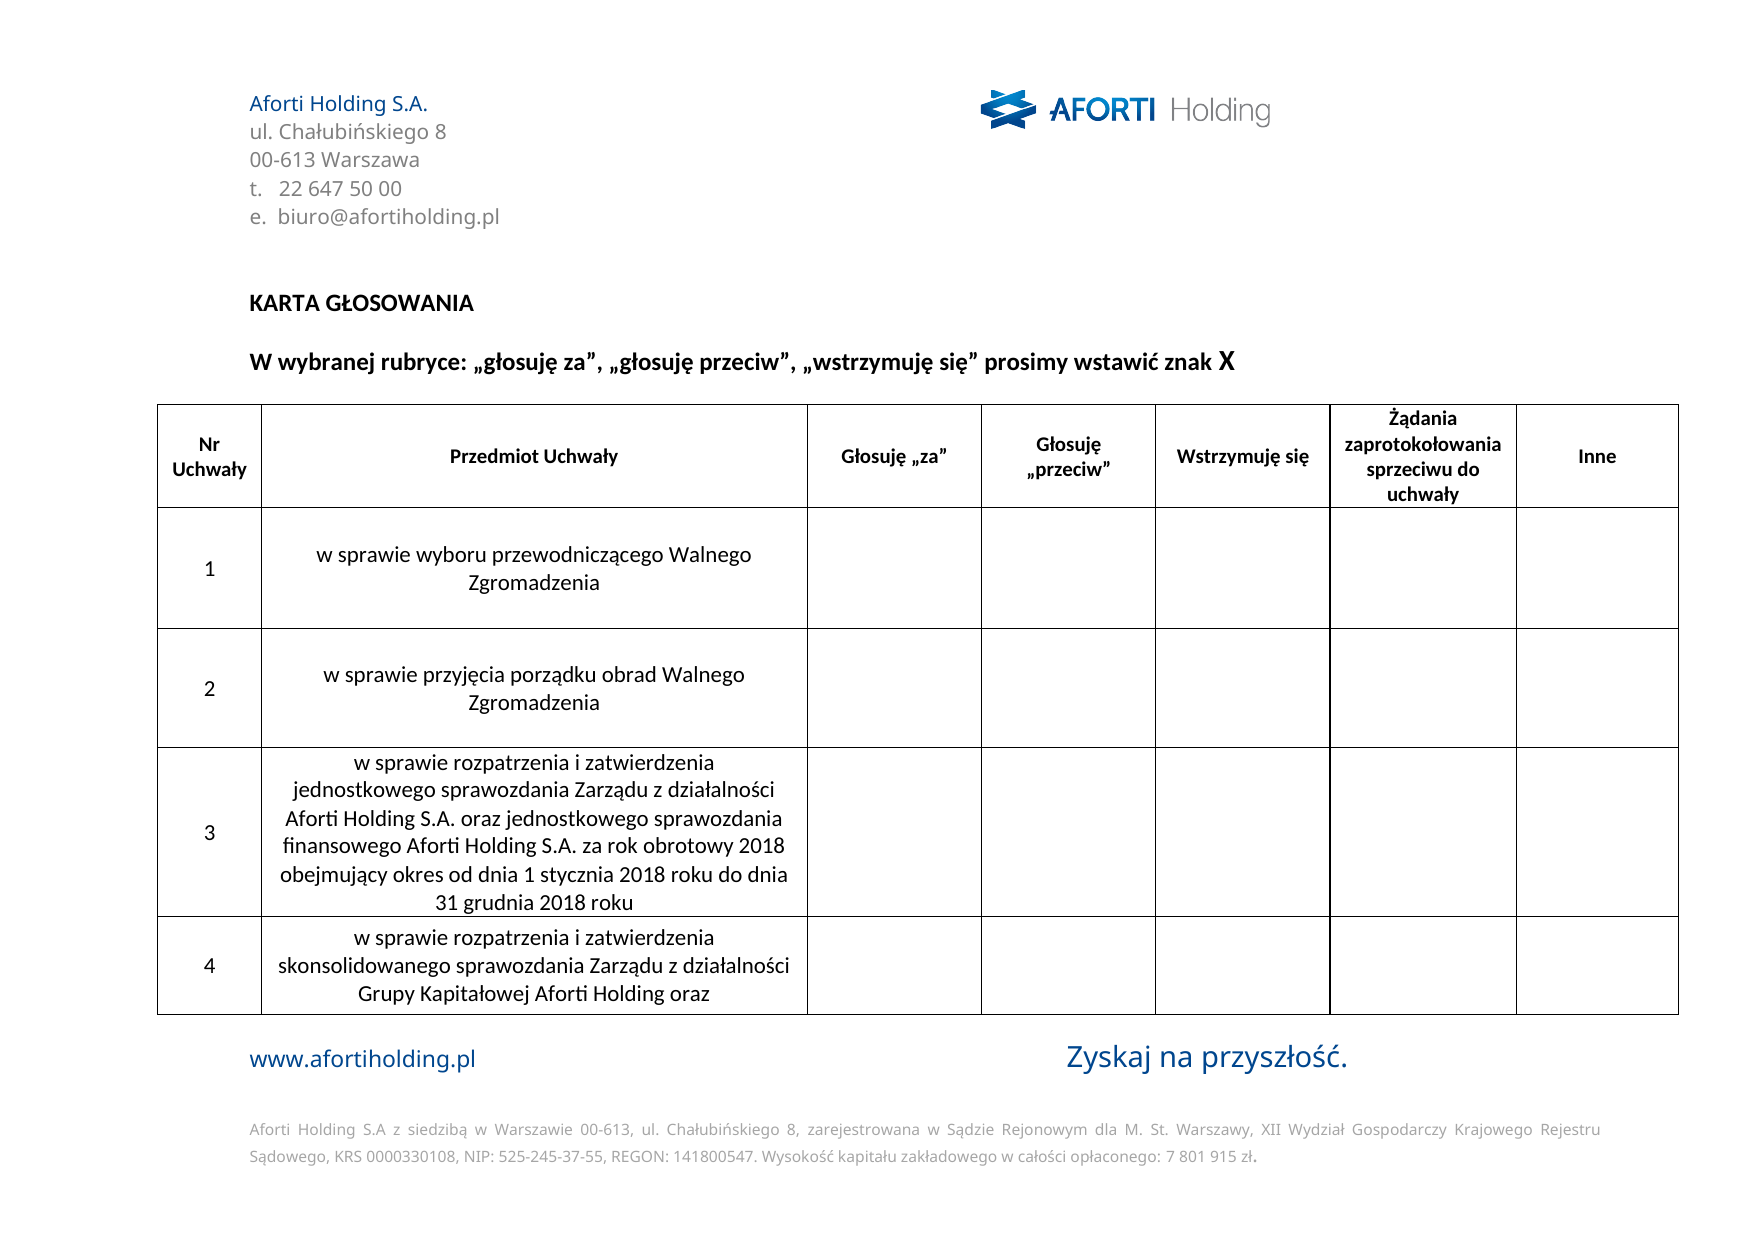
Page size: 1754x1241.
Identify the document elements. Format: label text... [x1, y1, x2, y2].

table_header Wstrzymuję się [1156, 405, 1329, 507]
table_cell [808, 917, 981, 1014]
table_cell 3 [158, 748, 261, 916]
table_cell [808, 748, 981, 916]
table_cell w sprawie rozpatrzenia i zatwierdzenia jednostkowego sprawozdania Zarządu z działalności Aforti Holding S.A. oraz jednostkowego sprawozdania finansowego Aforti Holding S.A. za rok obrotowy 2018 obejmujący okres od dnia 1 stycznia 2018 roku do dnia 31 grudnia 2018 roku [262, 748, 807, 916]
table_header Inne [1517, 405, 1678, 507]
table_cell [982, 629, 1155, 747]
table_cell [1156, 508, 1329, 628]
table_cell [1517, 917, 1678, 1014]
table_header Przedmiot Uchwały [262, 405, 807, 507]
table_cell [1156, 629, 1329, 747]
picture [980, 90, 1270, 129]
table_cell [1156, 917, 1329, 1014]
table_header Nr Uchwały [158, 405, 261, 507]
table_cell w sprawie przyjęcia porządku obrad Walnego Zgromadzenia [262, 629, 807, 747]
table_cell [1517, 508, 1678, 628]
table_cell [982, 748, 1155, 916]
table_cell [1331, 629, 1516, 747]
table_cell [1331, 748, 1516, 916]
table_header Żądania zaprotokołowania sprzeciwu do uchwały [1331, 405, 1516, 507]
table_cell 2 [158, 629, 261, 747]
table_cell [982, 508, 1155, 628]
text KARTA GŁOSOWANIA [249, 287, 1604, 317]
table_cell [1517, 629, 1678, 747]
table_cell [808, 508, 981, 628]
table_header Głosuję „za” [808, 405, 981, 507]
table_cell 1 [158, 508, 261, 628]
table_cell [982, 917, 1155, 1014]
table_cell [1156, 748, 1329, 916]
text W wybranej rubryce: „głosuję za”, „głosuję przeciw”, „wstrzymuję się” prosimy wstawić znak X [249, 342, 1604, 378]
table_cell 4 [158, 917, 261, 1014]
table_header Głosuję „przeciw” [982, 405, 1155, 507]
table_cell [1331, 508, 1516, 628]
table_cell w sprawie wyboru przewodniczącego Walnego Zgromadzenia [262, 508, 807, 628]
table_cell [1331, 917, 1516, 1014]
table_cell [808, 629, 981, 747]
table_cell [1517, 748, 1678, 916]
